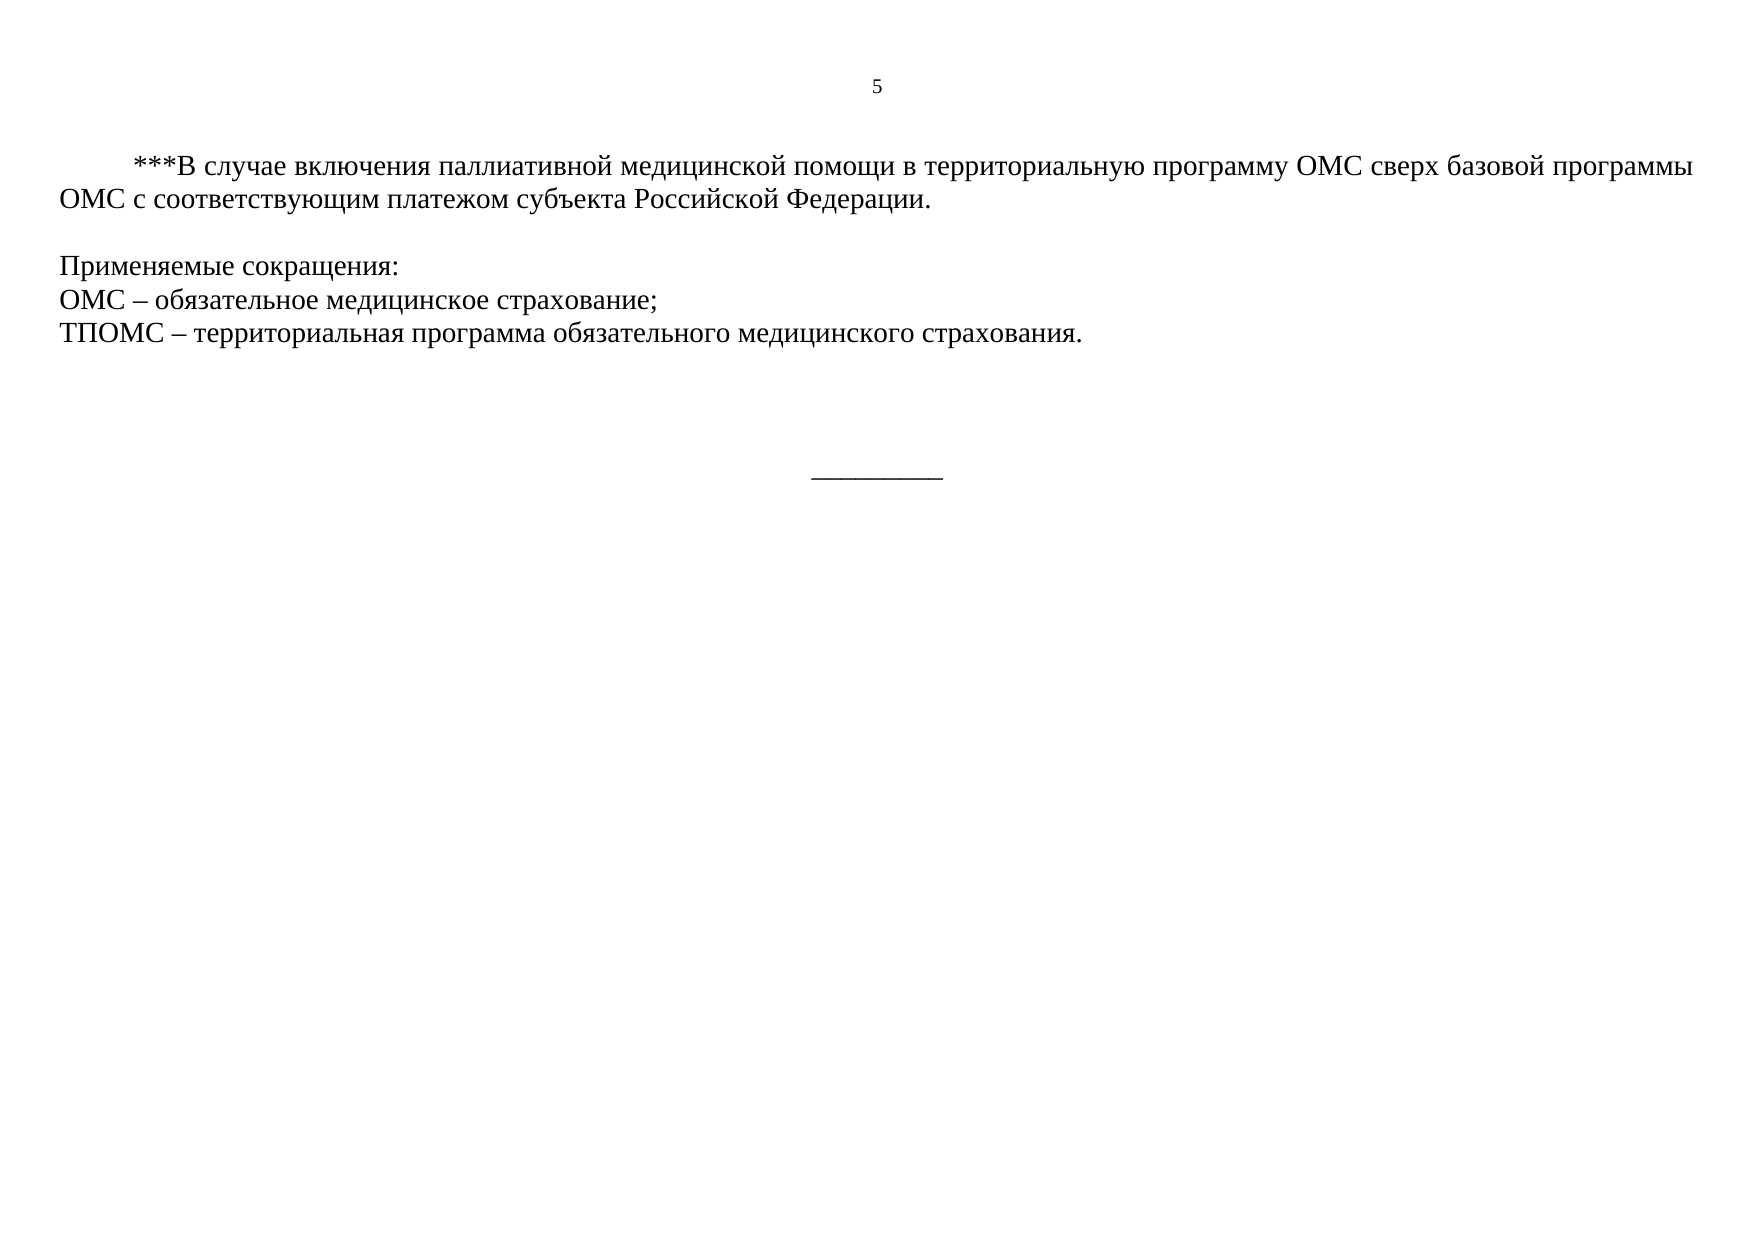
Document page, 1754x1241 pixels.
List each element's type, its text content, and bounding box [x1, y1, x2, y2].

text ОМС – обязательное медицинское страхование; [59, 282, 1695, 315]
text ***В случае включения паллиативной медицинской помощи в территориальную программу ОМС сверх базовой программы ОМС с соответствующим платежом субъекта Российской Федерации. [59, 148, 1695, 215]
text Применяемые сокращения: [59, 248, 1695, 282]
text _________ [59, 449, 1695, 483]
text ТПОМС – территориальная программа обязательного медицинского страхования. [59, 315, 1695, 349]
